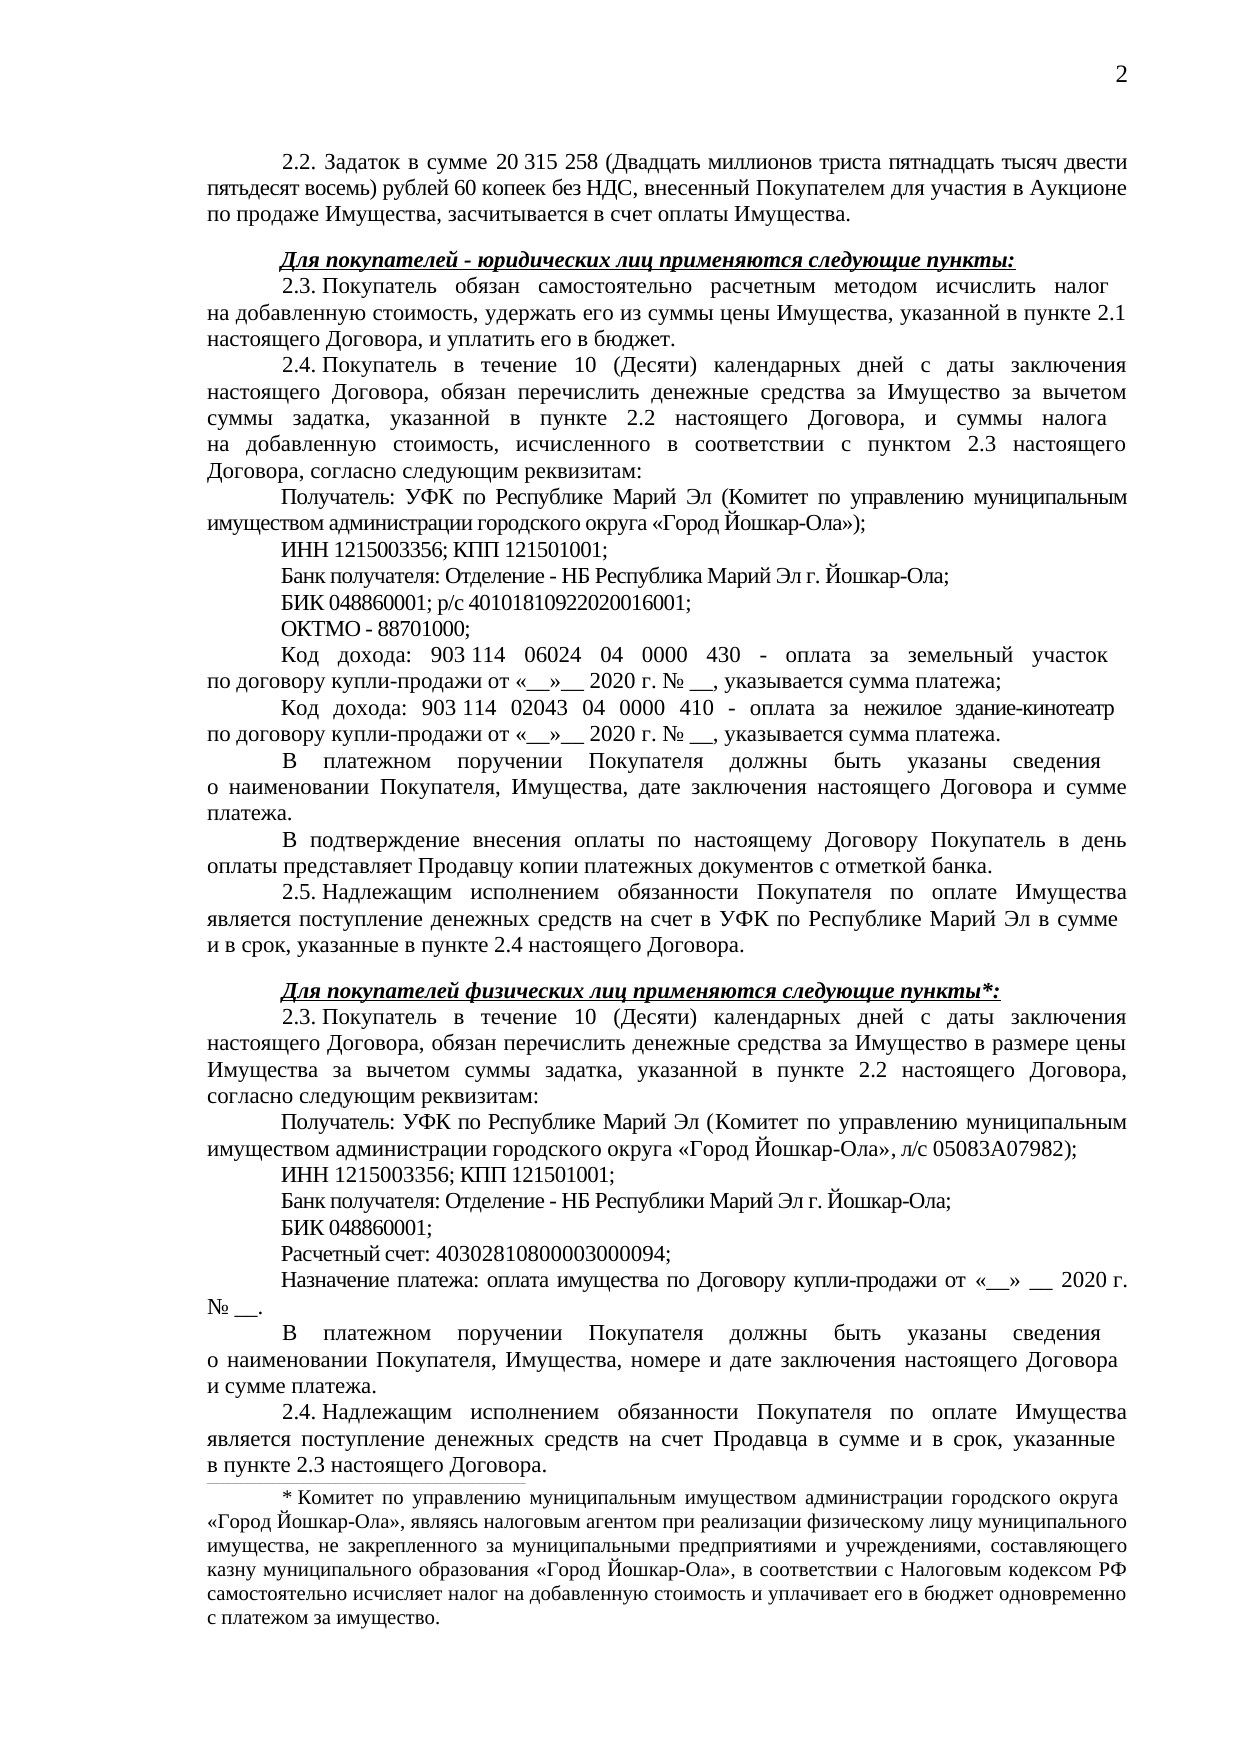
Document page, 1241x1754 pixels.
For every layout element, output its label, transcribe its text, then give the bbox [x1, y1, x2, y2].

text * Комитет по управлению муниципальным имуществом администрации городского округа «Город Йошкар-Ола», являясь налоговым агентом при реализации физическому лицу муниципального имущества, не закрепленного за муниципальными предприятиями и учреждениями, составляющего казну муниципального образования «Город Йошкар-Ола», в соответствии с Налоговым кодексом РФ самостоятельно исчисляет налог на добавленную стоимость и уплачивает его в бюджет одновременно с платежом за имущество. [207, 1485, 1128, 1629]
text В платежном поручении Покупателя должны быть указаны сведения о наименовании Покупателя, Имущества, номере и дате заключения настоящего Договора и сумме платежа. [207, 1319, 1128, 1398]
text 2.4. Надлежащим исполнением обязанности Покупателя по оплате Имущества является поступление денежных средств на счет Продавца в сумме и в срок, указанные в пункте 2.3 настоящего Договора. [207, 1398, 1128, 1477]
text ОКТМО - 88701000; [207, 615, 1128, 641]
text Код дохода: 903 114 06024 04 0000 430 - оплата за земельный участок по договору купли-продажи от «__»__ 2020 г. № __, указывается сумма платежа; [207, 641, 1128, 694]
text ИНН 1215003356; КПП 121501001; [207, 536, 1128, 562]
text Назначение платежа: оплата имущества по Договору купли-продажи от «__» __ 2020 г. № __. [207, 1267, 1128, 1319]
text 2.4. Покупатель в течение 10 (Десяти) календарных дней с даты заключения настоящего Договора, обязан перечислить денежные средства за Имущество за вычетом суммы задатка, указанной в пункте 2.2 настоящего Договора, и суммы налога на добавленную стоимость, исчисленного в соответствии с пунктом 2.3 настоящего Договора, согласно следующим реквизитам: [207, 351, 1128, 483]
text Код дохода: 903 114 02043 04 0000 410 - оплата за нежилое здание-кинотеатр по договору купли-продажи от «__»__ 2020 г. № __, указывается сумма платежа. [207, 694, 1128, 747]
text В платежном поручении Покупателя должны быть указаны сведения о наименовании Покупателя, Имущества, дате заключения настоящего Договора и сумме платежа. [207, 747, 1128, 826]
text В подтверждение внесения оплаты по настоящему Договору Покупатель в день оплаты представляет Продавцу копии платежных документов с отметкой банка. [207, 826, 1128, 878]
text 2.2. Задаток в сумме 20 315 258 (Двадцать миллионов триста пятнадцать тысяч двести пятьдесят восемь) рублей 60 копеек без НДС, внесенный Покупателем для участия в Аукционе по продаже Имущества, засчитывается в счет оплаты Имущества. [207, 148, 1128, 227]
text Расчетный счет: 40302810800003000094; [207, 1240, 1128, 1267]
text 2.3. Покупатель в течение 10 (Десяти) календарных дней с даты заключения настоящего Договора, обязан перечислить денежные средства за Имущество в размере цены Имущества за вычетом суммы задатка, указанной в пункте 2.2 настоящего Договора, согласно следующим реквизитам: [207, 1003, 1128, 1108]
text Банк получателя: Отделение - НБ Республика Марий Эл г. Йошкар-Ола; [207, 562, 1128, 588]
text Для покупателей - юридических лиц применяются следующие пункты: [207, 246, 1128, 272]
text ИНН 1215003356; КПП 121501001; [207, 1161, 1128, 1187]
text БИК 048860001; [207, 1214, 1128, 1240]
text Получатель: УФК по Республике Марий Эл (Комитет по управлению муниципальным имуществом администрации городского округа «Город Йошкар-Ола», л/с 05083А07982); [207, 1108, 1128, 1161]
text Получатель: УФК по Республике Марий Эл (Комитет по управлению муниципальным имуществом администрации городского округа «Город Йошкар-Ола»); [207, 483, 1128, 536]
text 2.3. Покупатель обязан самостоятельно расчетным методом исчислить налог на добавленную стоимость, удержать его из суммы цены Имущества, указанной в пункте 2.1 настоящего Договора, и уплатить его в бюджет. [207, 272, 1128, 351]
text БИК 048860001; р/с 40101810922020016001; [207, 588, 1128, 615]
text Для покупателей физических лиц применяются следующие пункты*: [207, 977, 1128, 1003]
text 2.5. Надлежащим исполнением обязанности Покупателя по оплате Имущества является поступление денежных средств на счет в УФК по Республике Марий Эл в сумме и в срок, указанные в пункте 2.4 настоящего Договора. [207, 878, 1128, 957]
text Банк получателя: Отделение - НБ Республики Марий Эл г. Йошкар-Ола; [207, 1187, 1128, 1214]
